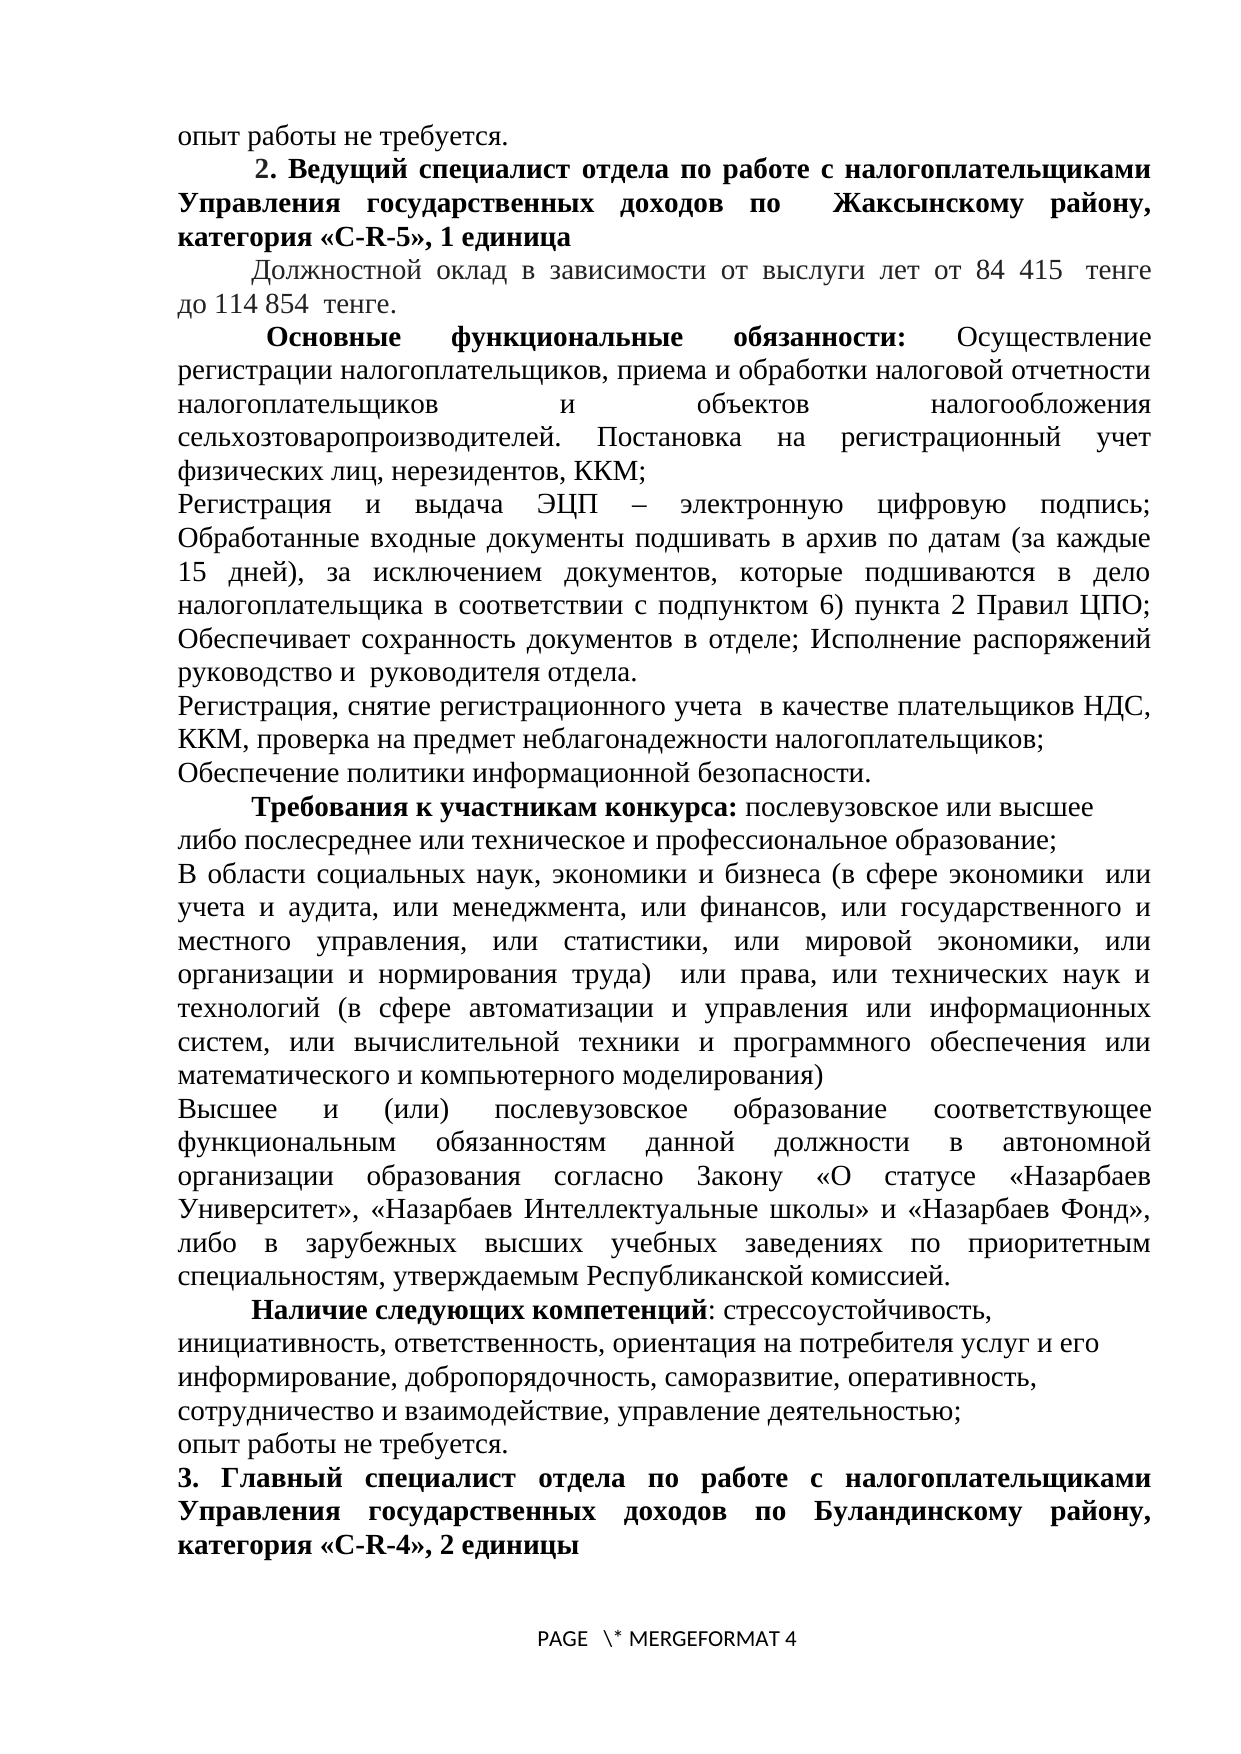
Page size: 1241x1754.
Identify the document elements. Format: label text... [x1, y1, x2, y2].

text Высшее и (или) послевузовское образование соответствующее функциональным обязанностям данной должности в автономной организации образования согласно Закону «О статусе «Назарбаев Университет», «Назарбаев Интеллектуальные школы» и «Назарбаев Фонд», либо в зарубежных высших учебных заведениях по приоритетным специальностям, утверждаемым Республиканской комиссией. [177, 1091, 1152, 1292]
text Регистрация и выдача ЭЦП – электронную цифровую подпись; Обработанные входные документы подшивать в архив по датам (за каждые 15 дней), за исключением документов, которые подшиваются в дело налогоплательщика в соответствии с подпунктом 6) пункта 2 Правил ЦПО; Обеспечивает сохранность документов в отделе; Исполнение распоряжений руководство и руководителя отдела. [177, 487, 1152, 688]
text Обеспечение политики информационной безопасности. [177, 755, 1152, 789]
text Основные функциональные обязанности: Осуществление регистрации налогоплательщиков, приема и обработки налоговой отчетности налогоплательщиков и объектов налогообложения сельхозтоваропроизводителей. Постановка на регистрационный учет физических лиц, нерезидентов, ККМ; [177, 319, 1152, 487]
text Наличие следующих компетенций: стрессоустойчивость, инициативность, ответственность, ориентация на потребителя услуг и его информирование, добропорядочность, саморазвитие, оперативность, сотрудничество и взаимодействие, управление деятельностью; [177, 1292, 1152, 1426]
text Должностной оклад в зависимости от выслуги лет от 84 415 тенге до 114 854 тенге. [177, 252, 1152, 319]
text Требования к участникам конкурса: послевузовское или высшее либо послесреднее или техническое и профессиональное образование; [177, 789, 1152, 856]
text 3. Главный специалист отдела по работе с налогоплательщиками Управления государственных доходов по Буландинскому району, категория «С-R-4», 2 единицы [177, 1460, 1152, 1560]
text опыт работы не требуется. [177, 118, 1152, 152]
text 2. Ведущий специалист отдела по работе с налогоплательщиками Управления государственных доходов по Жаксынскому району, категория «С-R-5», 1 единица [177, 152, 1152, 252]
text опыт работы не требуется. [177, 1426, 1152, 1460]
text Регистрация, снятие регистрационного учета в качестве плательщиков НДС, ККМ, проверка на предмет неблагонадежности налогоплательщиков; [177, 688, 1152, 755]
text В области социальных наук, экономики и бизнеса (в сфере экономики или учета и аудита, или менеджмента, или финансов, или государственного и местного управления, или статистики, или мировой экономики, или организации и нормирования труда) или права, или технических наук и технологий (в сфере автоматизации и управления или информационных систем, или вычислительной техники и программного обеспечения или математического и компьютерного моделирования) [177, 856, 1152, 1091]
